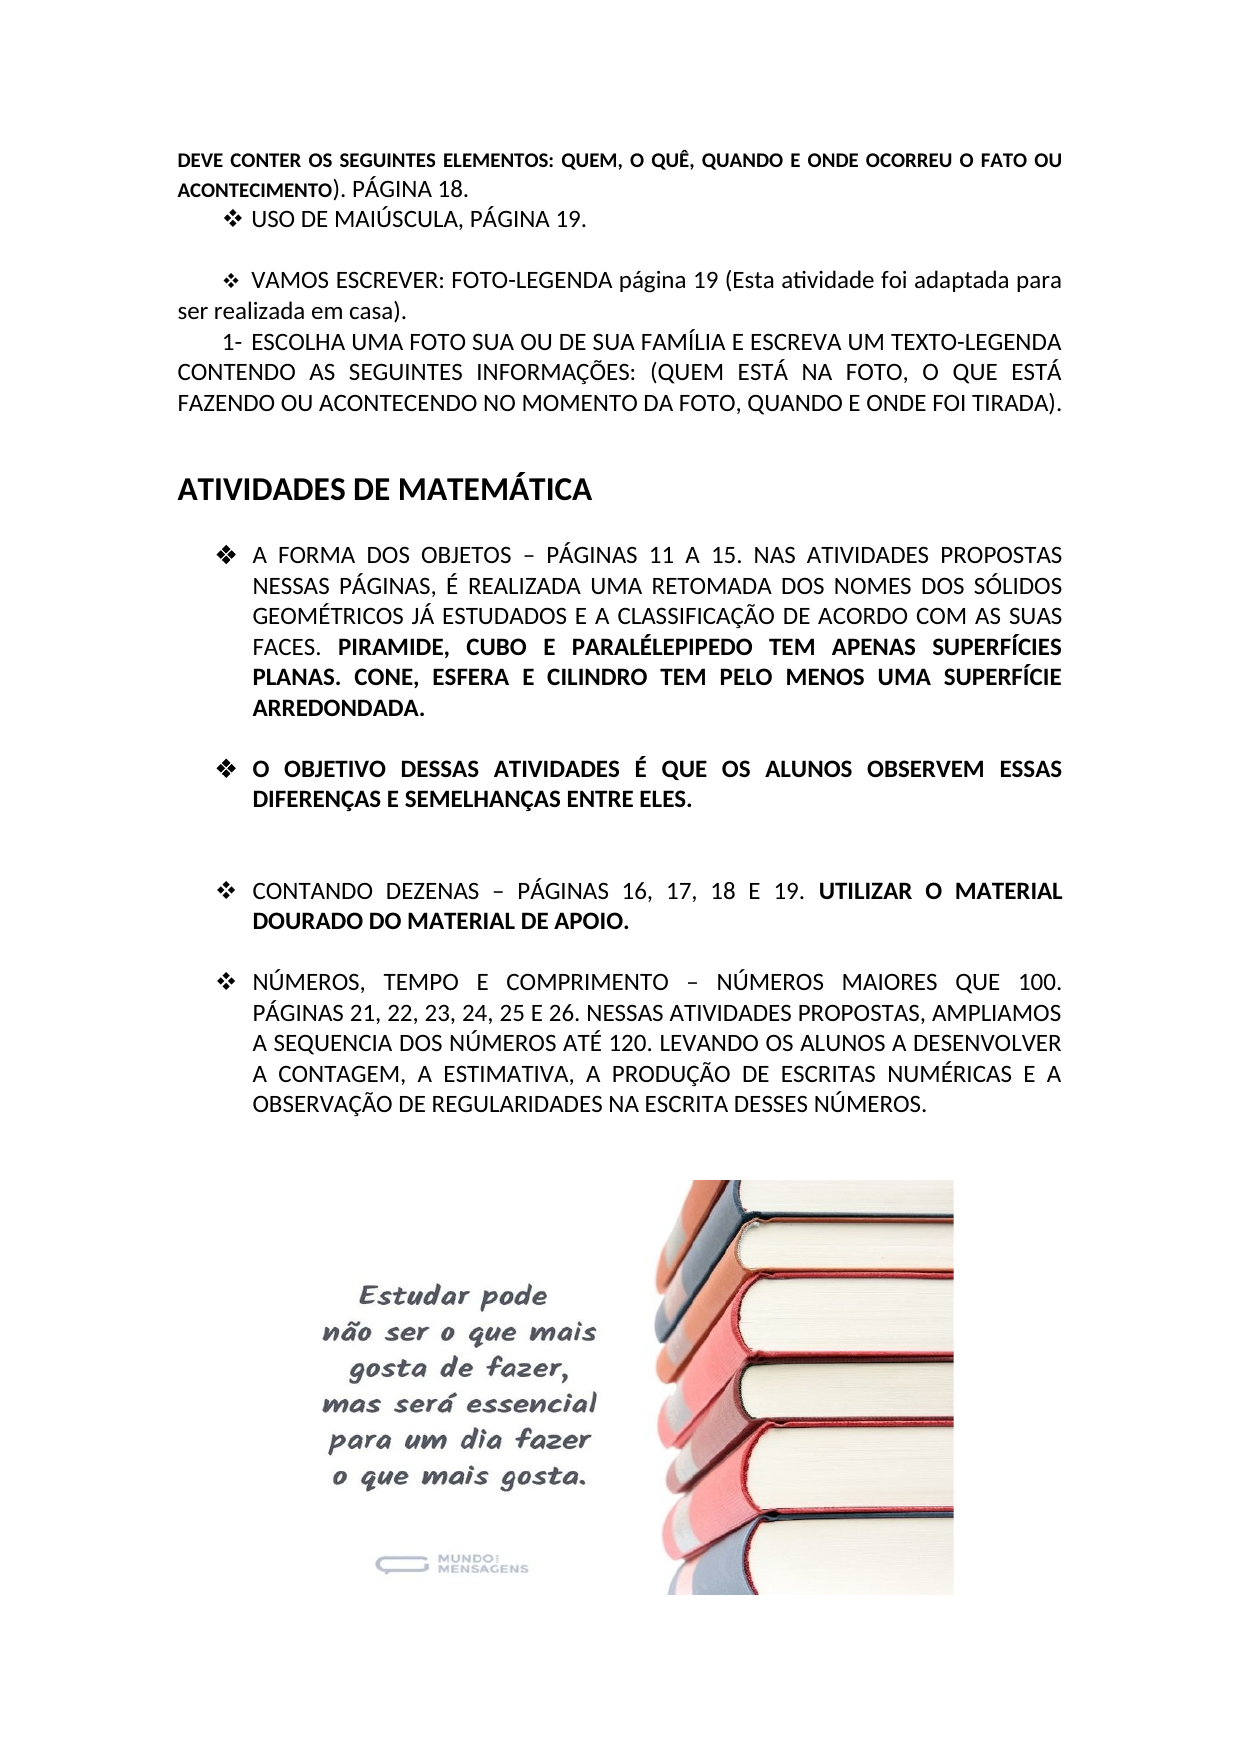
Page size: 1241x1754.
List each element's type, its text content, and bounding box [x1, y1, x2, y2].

list ESCOLHA UMA FOTO SUA OU DE SUA FAMÍLIA E ESCREVA UM TEXTO-LEGENDA CONTENDO AS SEGUINTES INFORMAÇÕES: (QUEM ESTÁ NA FOTO, O QUE ESTÁ FAZENDO OU ACONTECENDO NO MOMENTO DA FOTO, QUANDO E ONDE FOI TIRADA). [177, 326, 1063, 417]
text ATIVIDADES DE MATEMÁTICA [177, 468, 1063, 509]
list NÚMEROS, TEMPO E COMPRIMENTO – NÚMEROS MAIORES QUE 100. PÁGINAS 21, 22, 23, 24, 25 E 26. NESSAS ATIVIDADES PROPOSTAS, AMPLIAMOS A SEQUENCIA DOS NÚMEROS ATÉ 120. LEVANDO OS ALUNOS A DESENVOLVER A CONTAGEM, A ESTIMATIVA, A PRODUÇÃO DE ESCRITAS NUMÉRICAS E A OBSERVAÇÃO DE REGULARIDADES NA ESCRITA DESSES NÚMEROS. [215, 967, 1063, 1119]
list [177, 148, 1063, 203]
list USO DE MAIÚSCULA, PÁGINA 19. [177, 203, 1063, 234]
list VAMOS ESCREVER: FOTO-LEGENDA página 19 (Esta atividade foi adaptada para ser realizada em casa). [177, 264, 1063, 326]
list O OBJETIVO DESSAS ATIVIDADES É QUE OS ALUNOS OBSERVEM ESSAS DIFERENÇAS E SEMELHANÇAS ENTRE ELES. [215, 753, 1063, 814]
picture [252, 1180, 954, 1595]
list CONTANDO DEZENAS – PÁGINAS 16, 17, 18 E 19. UTILIZAR O MATERIAL DOURADO DO MATERIAL DE APOIO. [215, 875, 1063, 936]
list A FORMA DOS OBJETOS – PÁGINAS 11 A 15. NAS ATIVIDADES PROPOSTAS NESSAS PÁGINAS, É REALIZADA UMA RETOMADA DOS NOMES DOS SÓLIDOS GEOMÉTRICOS JÁ ESTUDADOS E A CLASSIFICAÇÃO DE ACORDO COM AS SUAS FACES. PIRAMIDE, CUBO E PARALÉLEPIPEDO TEM APENAS SUPERFÍCIES PLANAS. CONE, ESFERA E CILINDRO TEM PELO MENOS UMA SUPERFÍCIE ARREDONDADA. [215, 539, 1063, 722]
